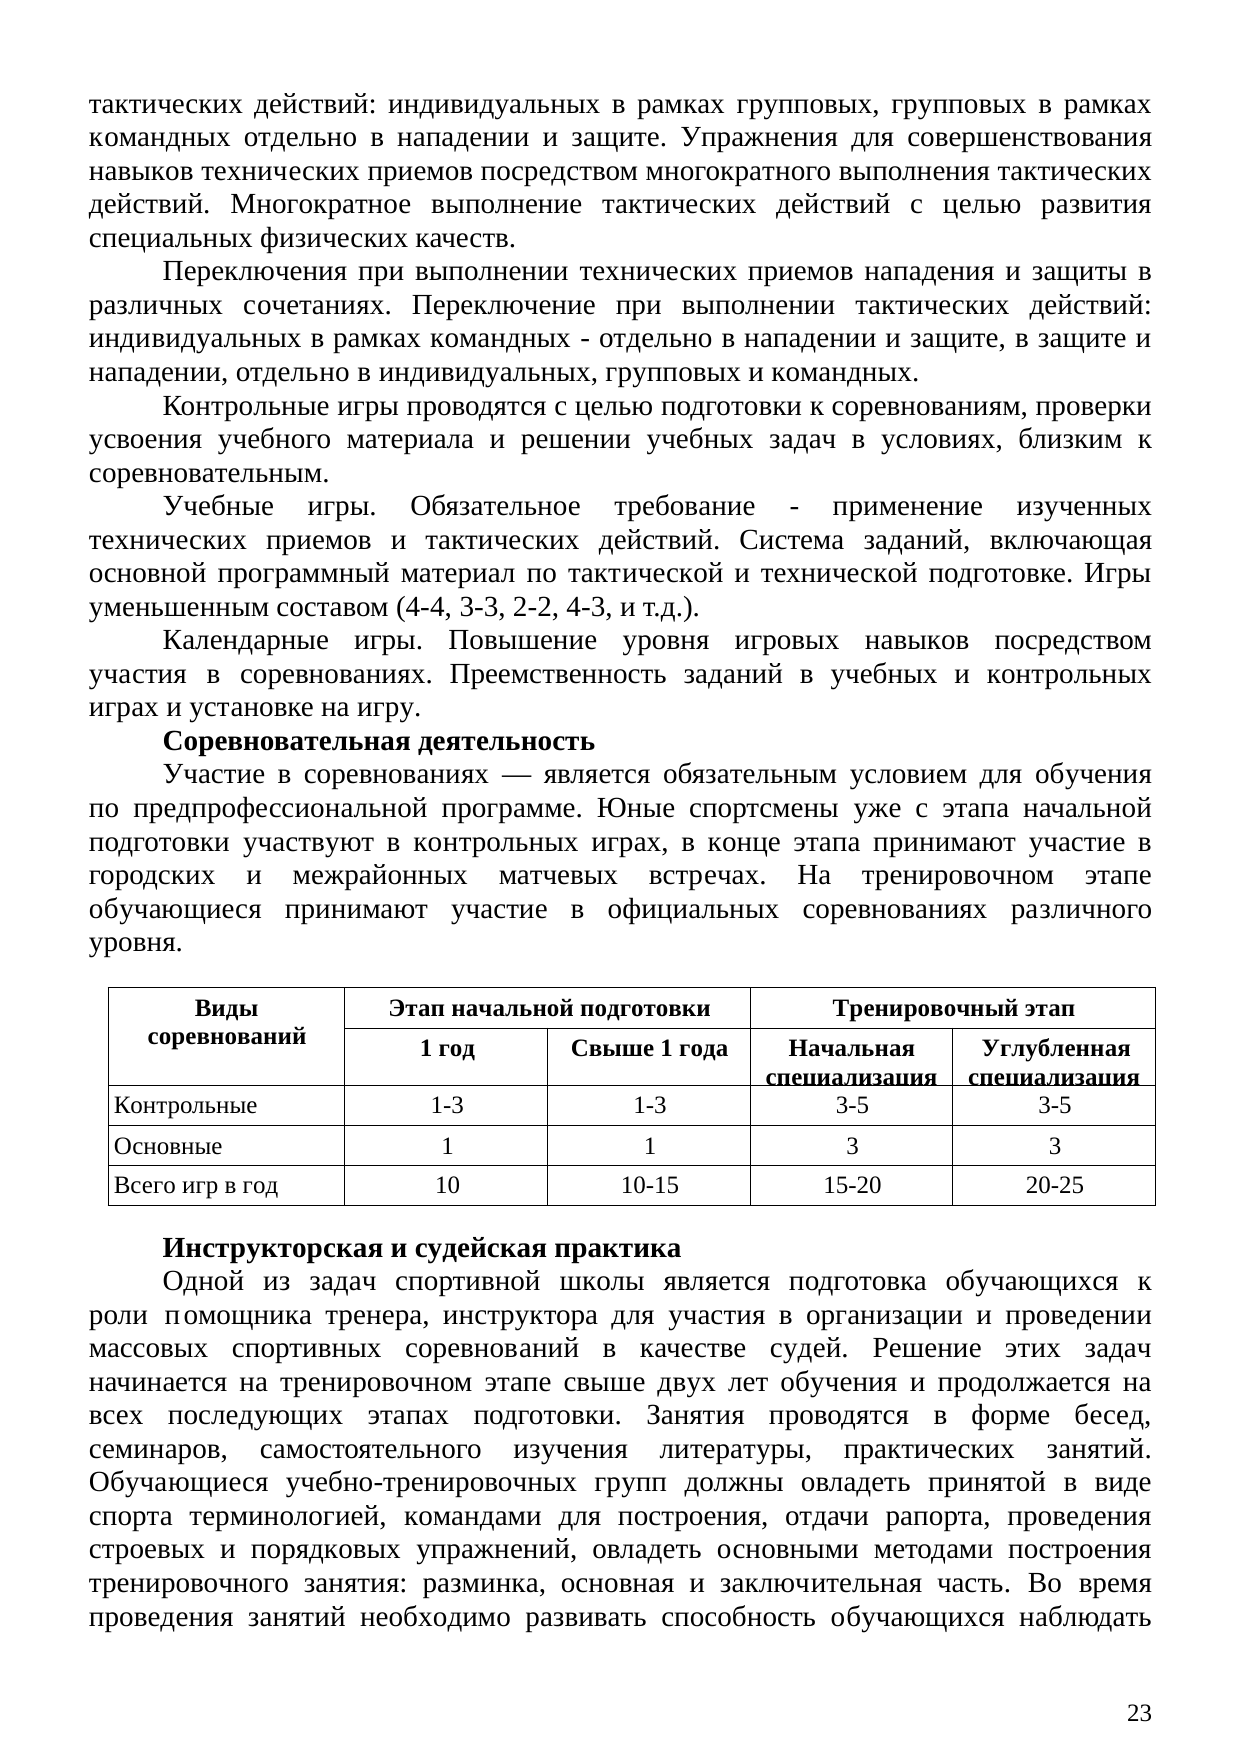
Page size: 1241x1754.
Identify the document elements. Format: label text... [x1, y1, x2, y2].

table_cell 1-3 [345, 1086, 547, 1125]
table_cell Основные [109, 1126, 344, 1165]
table_cell Всего игр в год [109, 1166, 344, 1205]
table_cell 1-3 [548, 1086, 750, 1125]
table_header Тренировочный этап [751, 988, 1155, 1028]
table_cell 3 [953, 1126, 1155, 1165]
table_cell Начальная специализация [751, 1029, 952, 1085]
text Контрольные игры проводятся с целью подготовки к соревнованиям, проверки усвоения учебного материала и решении учебных задач в условиях, близким к соревновательным. [89, 388, 1152, 488]
table_cell 1 [345, 1126, 547, 1165]
table_cell 3 [751, 1126, 952, 1165]
table_cell Углубленная специализация [953, 1029, 1155, 1085]
table_cell 20-25 [953, 1166, 1155, 1205]
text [89, 86, 1152, 253]
table_cell Контрольные [109, 1086, 344, 1125]
text Учебные игры. Обязательное требование - применение изученных технических приемов и тактических действий. Система заданий, включающая основной программный материал по тактической и технической подготовке. Игры уменьшенным составом (4-4, 3-3, 2-2, 4-3, и т.д.). [89, 488, 1152, 622]
text Соревновательная деятельность [89, 723, 1152, 757]
table_cell 10 [345, 1166, 547, 1205]
table_cell 1 год [345, 1029, 547, 1085]
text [89, 1263, 1152, 1632]
text Инструкторская и судейская практика [89, 1230, 1152, 1263]
text Участие в соревнованиях — является обязательным условием для обучения по предпрофессиональной программе. Юные спортсмены уже с этапа начальной подготовки участвуют в контрольных играх, в конце этапа принимают участие в городских и межрайонных матчевых встречах. На тренировочном этапе обучающиеся принимают участие в официальных соревнованиях различного уровня. [89, 757, 1152, 958]
table_cell Свыше 1 года [548, 1029, 750, 1085]
table_cell 10-15 [548, 1166, 750, 1205]
text Переключения при выполнении технических приемов нападения и защиты в различных сочетаниях. Переключение при выполнении тактических действий: индивидуальных в рамках командных - отдельно в нападении и защите, в защите и нападении, отдельно в индивидуальных, групповых и командных. [89, 253, 1152, 388]
table_cell 15-20 [751, 1166, 952, 1205]
table_cell 3-5 [751, 1086, 952, 1125]
table_cell 1 [548, 1126, 750, 1165]
table_header Виды соревнований [109, 988, 344, 1085]
table_cell 3-5 [953, 1086, 1155, 1125]
text Календарные игры. Повышение уровня игровых навыков посредством участия в соревнованиях. Преемственность заданий в учебных и контрольных играх и установке на игру. [89, 622, 1152, 723]
table_header Этап начальной подготовки [345, 988, 750, 1028]
